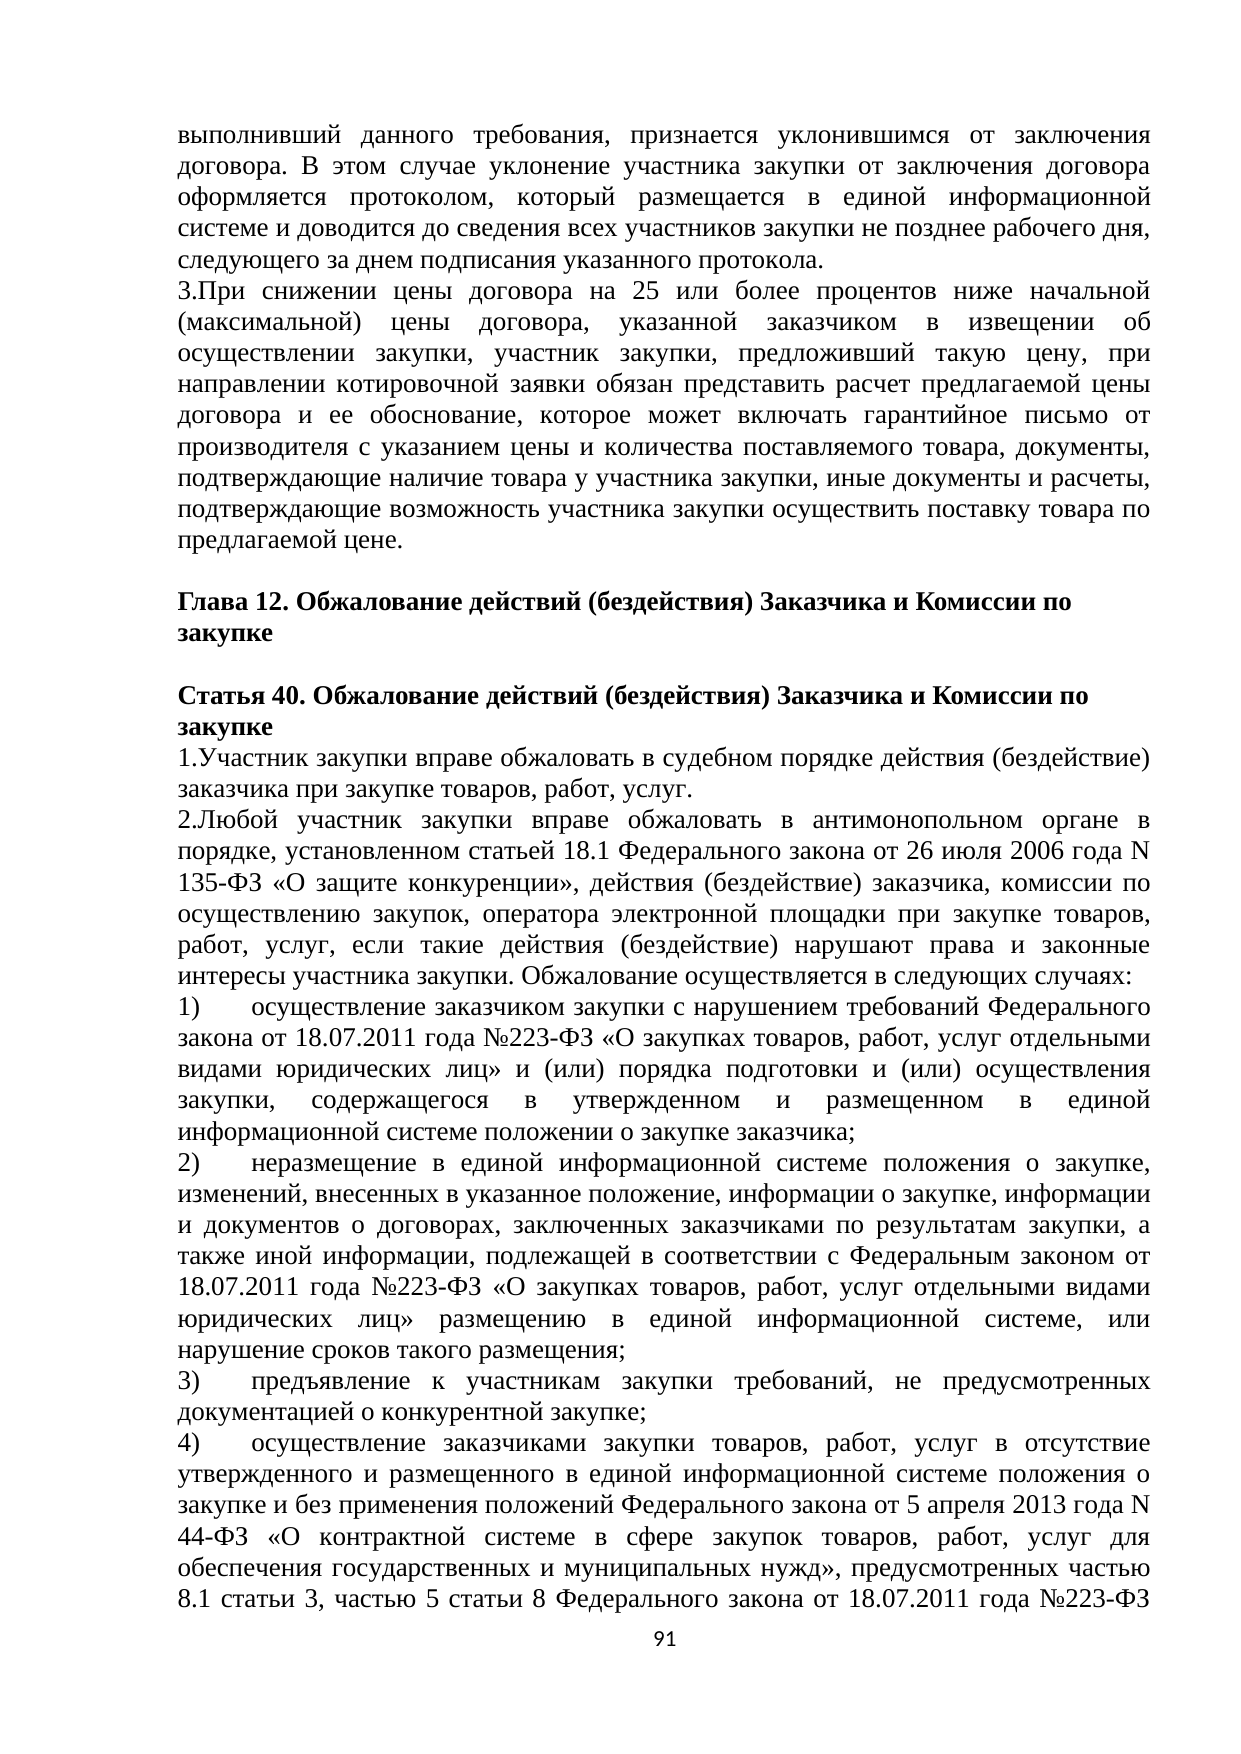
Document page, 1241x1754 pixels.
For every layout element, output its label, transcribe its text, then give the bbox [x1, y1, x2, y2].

text 3.При снижении цены договора на 25 или более процентов ниже начальной (максимальной) цены договора, указанной заказчиком в извещении об осуществлении закупки, участник закупки, предложивший такую цену, при направлении котировочной заявки обязан представить расчет предлагаемой цены договора и ее обоснование, которое может включать гарантийное письмо от производителя с указанием цены и количества поставляемого товара, документы, подтверждающие наличие товара у участника закупки, иные документы и расчеты, подтверждающие возможность участника закупки осуществить поставку товара по предлагаемой цене. [177, 274, 1152, 554]
text 1.Участник закупки вправе обжаловать в судебном порядке действия (бездействие) заказчика при закупке товаров, работ, услуг. [177, 741, 1152, 803]
text 3) предъявление к участникам закупки требований, не предусмотренных документацией о конкурентной закупке; [177, 1364, 1152, 1426]
text 2.Любой участник закупки вправе обжаловать в антимонопольном органе в порядке, установленном статьей 18.1 Федерального закона от 26 июля 2006 года N 135-ФЗ «О защите конкуренции», действия (бездействие) заказчика, комиссии по осуществлению закупок, оператора электронной площадки при закупке товаров, работ, услуг, если такие действия (бездействие) нарушают права и законные интересы участника закупки. Обжалование осуществляется в следующих случаях: [177, 803, 1152, 990]
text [177, 118, 1152, 274]
subtitle Глава 12. Обжалование действий (бездействия) Заказчика и Комиссии по закупке [177, 585, 1152, 648]
text 1) осуществление заказчиком закупки с нарушением требований Федерального закона от 18.07.2011 года №223-ФЗ «О закупках товаров, работ, услуг отдельными видами юридических лиц» и (или) порядка подготовки и (или) осуществления закупки, содержащегося в утвержденном и размещенном в единой информационной системе положении о закупке заказчика; [177, 990, 1152, 1146]
text 2) неразмещение в единой информационной системе положения о закупке, изменений, внесенных в указанное положение, информации о закупке, информации и документов о договорах, заключенных заказчиками по результатам закупки, а также иной информации, подлежащей в соответствии с Федеральным законом от 18.07.2011 года №223-ФЗ «О закупках товаров, работ, услуг отдельными видами юридических лиц» размещению в единой информационной системе, или нарушение сроков такого размещения; [177, 1146, 1152, 1364]
subtitle Статья 40. Обжалование действий (бездействия) Заказчика и Комиссии по закупке [177, 679, 1152, 741]
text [177, 1426, 1152, 1613]
